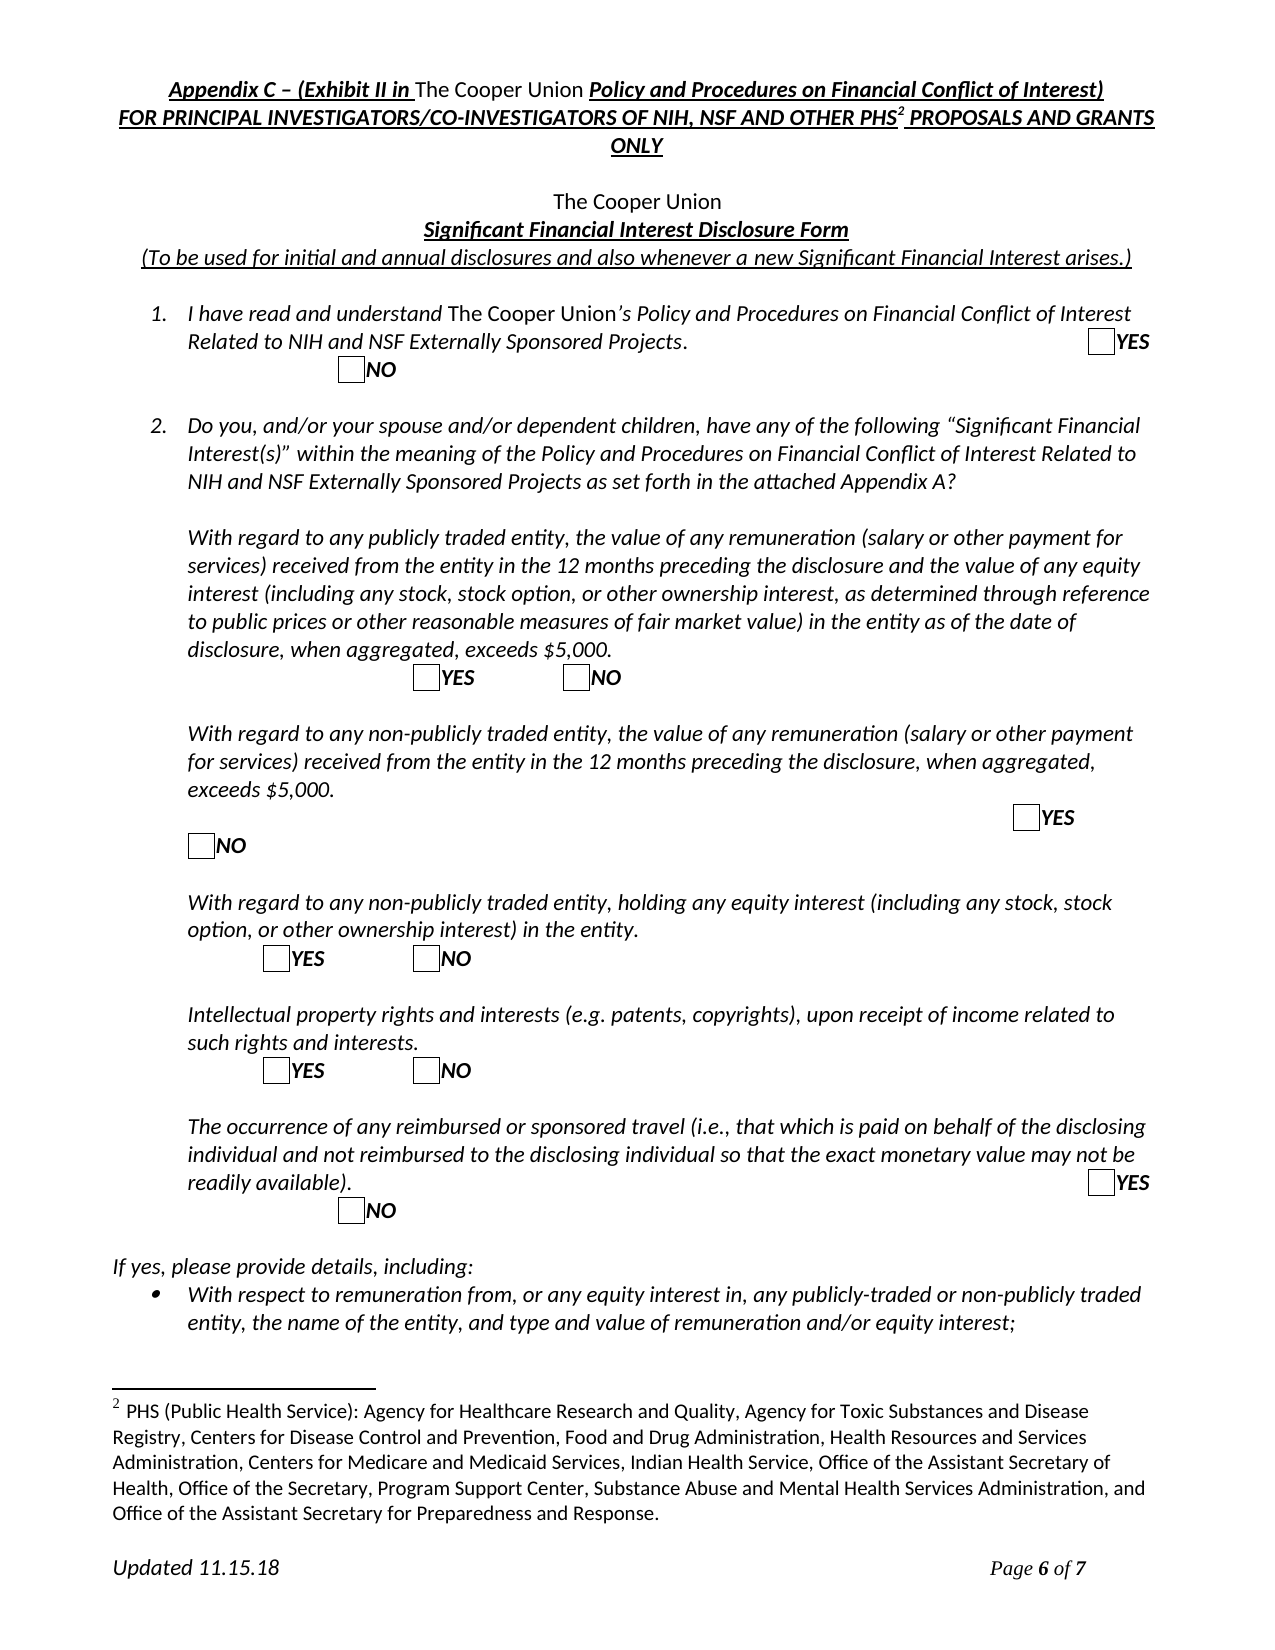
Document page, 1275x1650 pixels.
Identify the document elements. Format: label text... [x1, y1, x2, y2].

text Significant Financial Interest Disclosure Form [112, 215, 1162, 243]
text For Principal Investigators/Co-Investigators of NIH, NSF and other PHS Proposals and Grants Only [112, 103, 1162, 159]
list With respect to remuneration from, or any equity interest in, any publicly-traded or non-publicly traded entity, the name of the entity, and type and value of remuneration and/or equity interest; [150, 1280, 1162, 1336]
text With regard to any publicly traded entity, the value of any remuneration (salary or other payment for services) received from the entity in the 12 months preceding the disclosure and the value of any equity interest (including any stock, stock option, or other ownership interest, as determined through reference to public prices or other reasonable measures of fair market value) in the entity as of the date of disclosure, when aggregated, exceeds $5,000. YES NO [187, 523, 1162, 691]
text The Cooper Union [112, 187, 1162, 215]
text (To be used for initial and annual disclosures and also whenever a new Significant Financial Interest arises.) [112, 243, 1162, 271]
text The occurrence of any reimbursed or sponsored travel (i.e., that which is paid on behalf of the disclosing individual and not reimbursed to the disclosing individual so that the exact monetary value may not be readily available). YES NO [187, 1112, 1162, 1224]
text With regard to any non-publicly traded entity, the value of any remuneration (salary or other payment for services) received from the entity in the 12 months preceding the disclosure, when aggregated, exceeds $5,000. [187, 719, 1162, 803]
list I have read and understand The Cooper Union’s Policy and Procedures on Financial Conflict of Interest Related to NIH and NSF Externally Sponsored Projects. YES NO [150, 299, 1162, 383]
list Do you, and/or your spouse and/or dependent children, have any of the following “Significant Financial Interest(s)” within the meaning of the Policy and Procedures on Financial Conflict of Interest Related to NIH and NSF Externally Sponsored Projects as set forth in the attached Appendix A? [150, 411, 1162, 495]
text If yes, please provide details, including: [112, 1252, 1162, 1280]
text YES NO [112, 803, 1162, 859]
text Intellectual property rights and interests (e.g. patents, copyrights), upon receipt of income related to such rights and interests. YES NO [187, 1000, 1162, 1084]
text Appendix C – (Exhibit II in The Cooper Union Policy and Procedures on Financial Conflict of Interest) [112, 75, 1162, 103]
text With regard to any non-publicly traded entity, holding any equity interest (including any stock, stock option, or other ownership interest) in the entity. YES NO [187, 888, 1162, 972]
